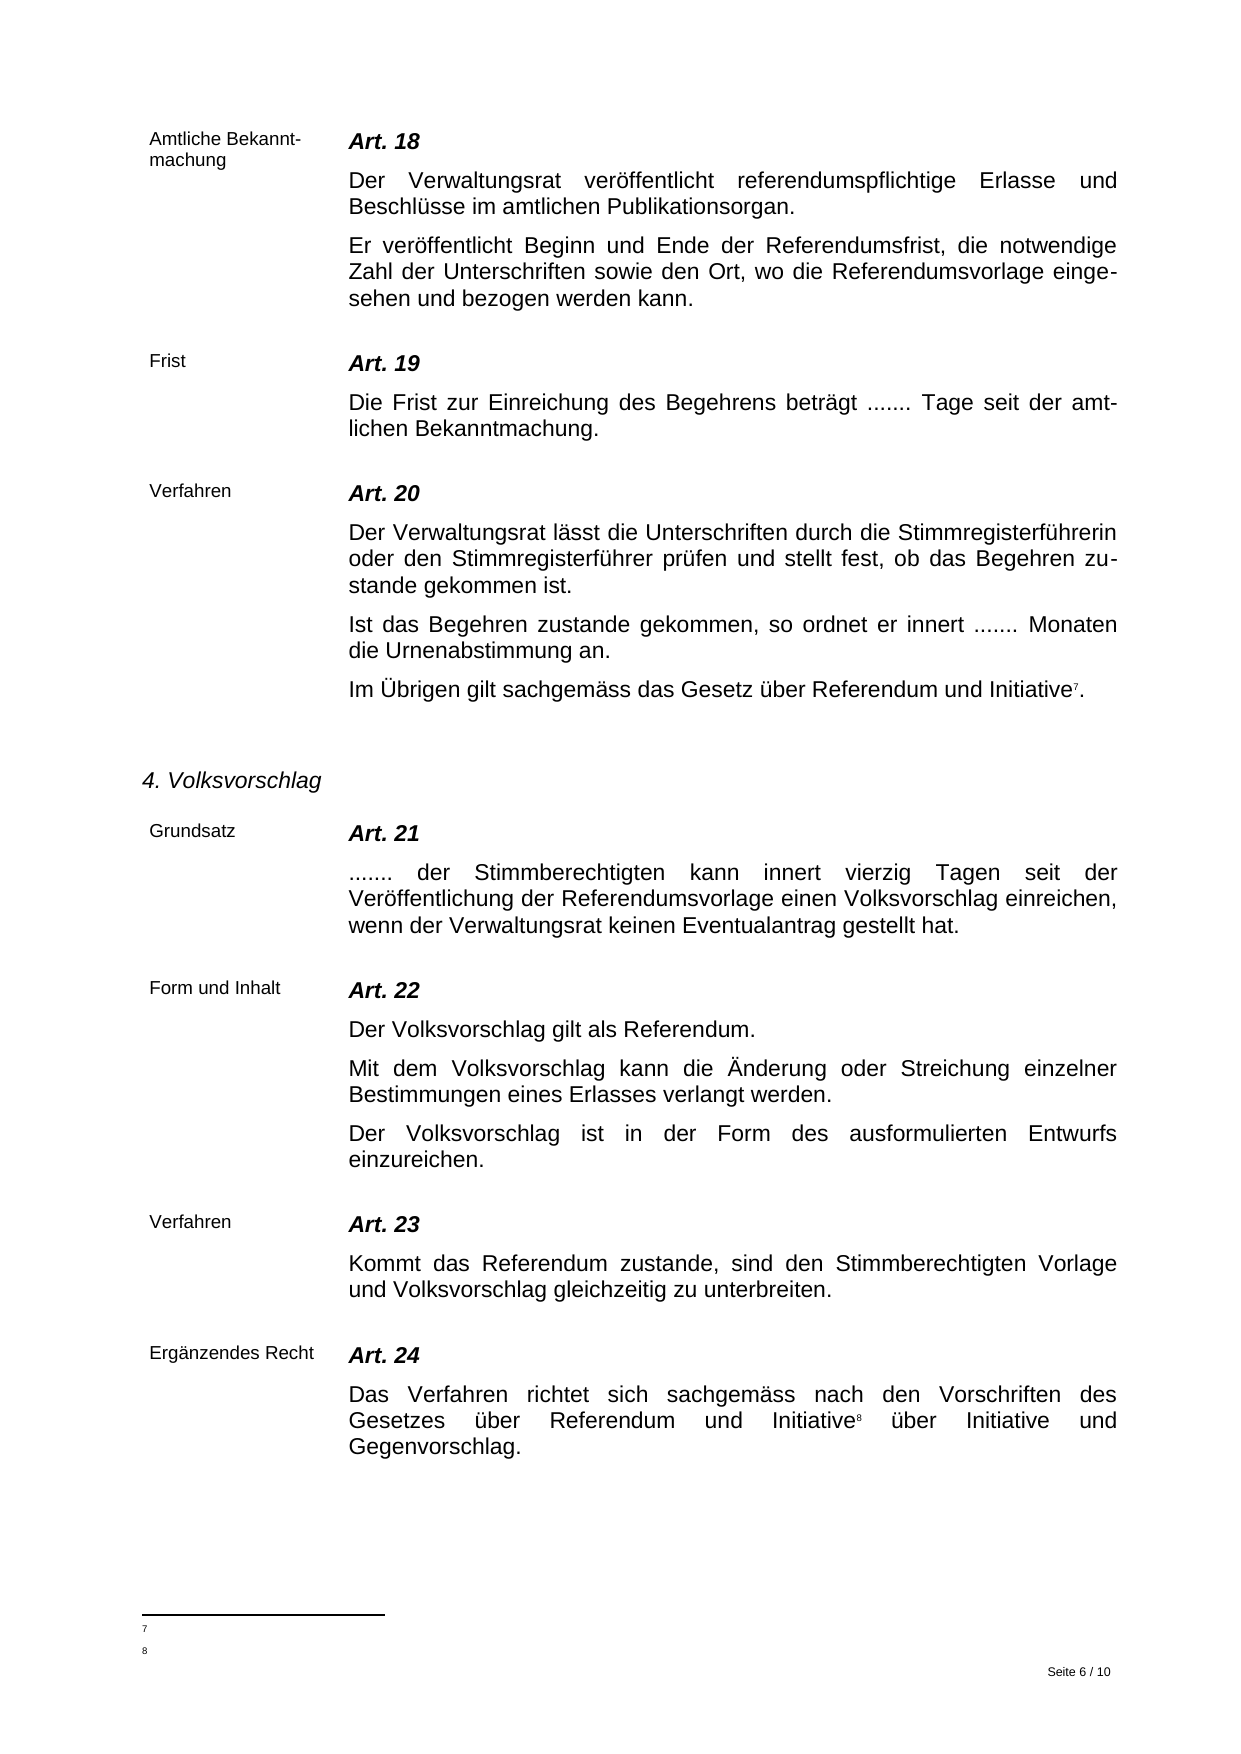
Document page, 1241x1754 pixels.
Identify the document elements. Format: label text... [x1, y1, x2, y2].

table_header Verfahren [142, 480, 341, 714]
table_header Amtliche Bekanntmachung [142, 128, 341, 323]
table_header Art. 19 Die Frist zur Einreichung des Begehrens beträgt ....... Tage seit der amtlichen Bekanntmachung. [341, 350, 1125, 454]
table_header Art. 22 Der Volksvorschlag gilt als Referendum. Mit dem Volksvorschlag kann die Änderung oder Streichung einzelner Bestimmungen eines Erlasses verlangt werden. Der Volksvorschlag ist in der Form des ausformulierten Entwurfs einzureichen. [341, 977, 1125, 1185]
table_header Frist [142, 350, 341, 454]
table_header Verfahren [142, 1211, 341, 1315]
table_header Form und Inhalt [142, 977, 341, 1185]
table_header Art. 20 Der Verwaltungsrat lässt die Unterschriften durch die Stimmregisterführerin oder den Stimmregisterführer prüfen und stellt fest, ob das Begehren zustande gekommen ist. Ist das Begehren zustande gekommen, so ordnet er innert ....... Monaten die Urnenabstimmung an. Im Übrigen gilt sachgemäss das Gesetz über Referendum und Initiative. [341, 480, 1125, 714]
table_header Grundsatz [142, 820, 341, 950]
table_header Art. 21 ....... der Stimmberechtigten kann innert vierzig Tagen seit der Veröffentlichung der Referendumsvorlage einen Volksvorschlag einreichen, wenn der Verwaltungsrat keinen Eventualantrag gestellt hat. [341, 820, 1125, 950]
table_header Art. 18 Der Verwaltungsrat veröffentlicht referendumspflichtige Erlasse und Beschlüsse im amtlichen Publikationsorgan. Er veröffentlicht Beginn und Ende der Referendumsfrist, die notwendige Zahl der Unterschriften sowie den Ort, wo die Referendumsvorlage eingesehen und bezogen werden kann. [341, 128, 1125, 323]
table_header Art. 24 Das Verfahren richtet sich sachgemäss nach den Vorschriften des Gesetzes über Referendum und Initiative über Initiative und Gegenvorschlag. [341, 1342, 1125, 1472]
table_header Ergänzendes Recht [142, 1342, 341, 1472]
text 4. Volksvorschlag [142, 767, 1110, 794]
table_header Art. 23 Kommt das Referendum zustande, sind den Stimmberechtigten Vorlage und Volksvorschlag gleichzeitig zu unterbreiten. [341, 1211, 1125, 1315]
